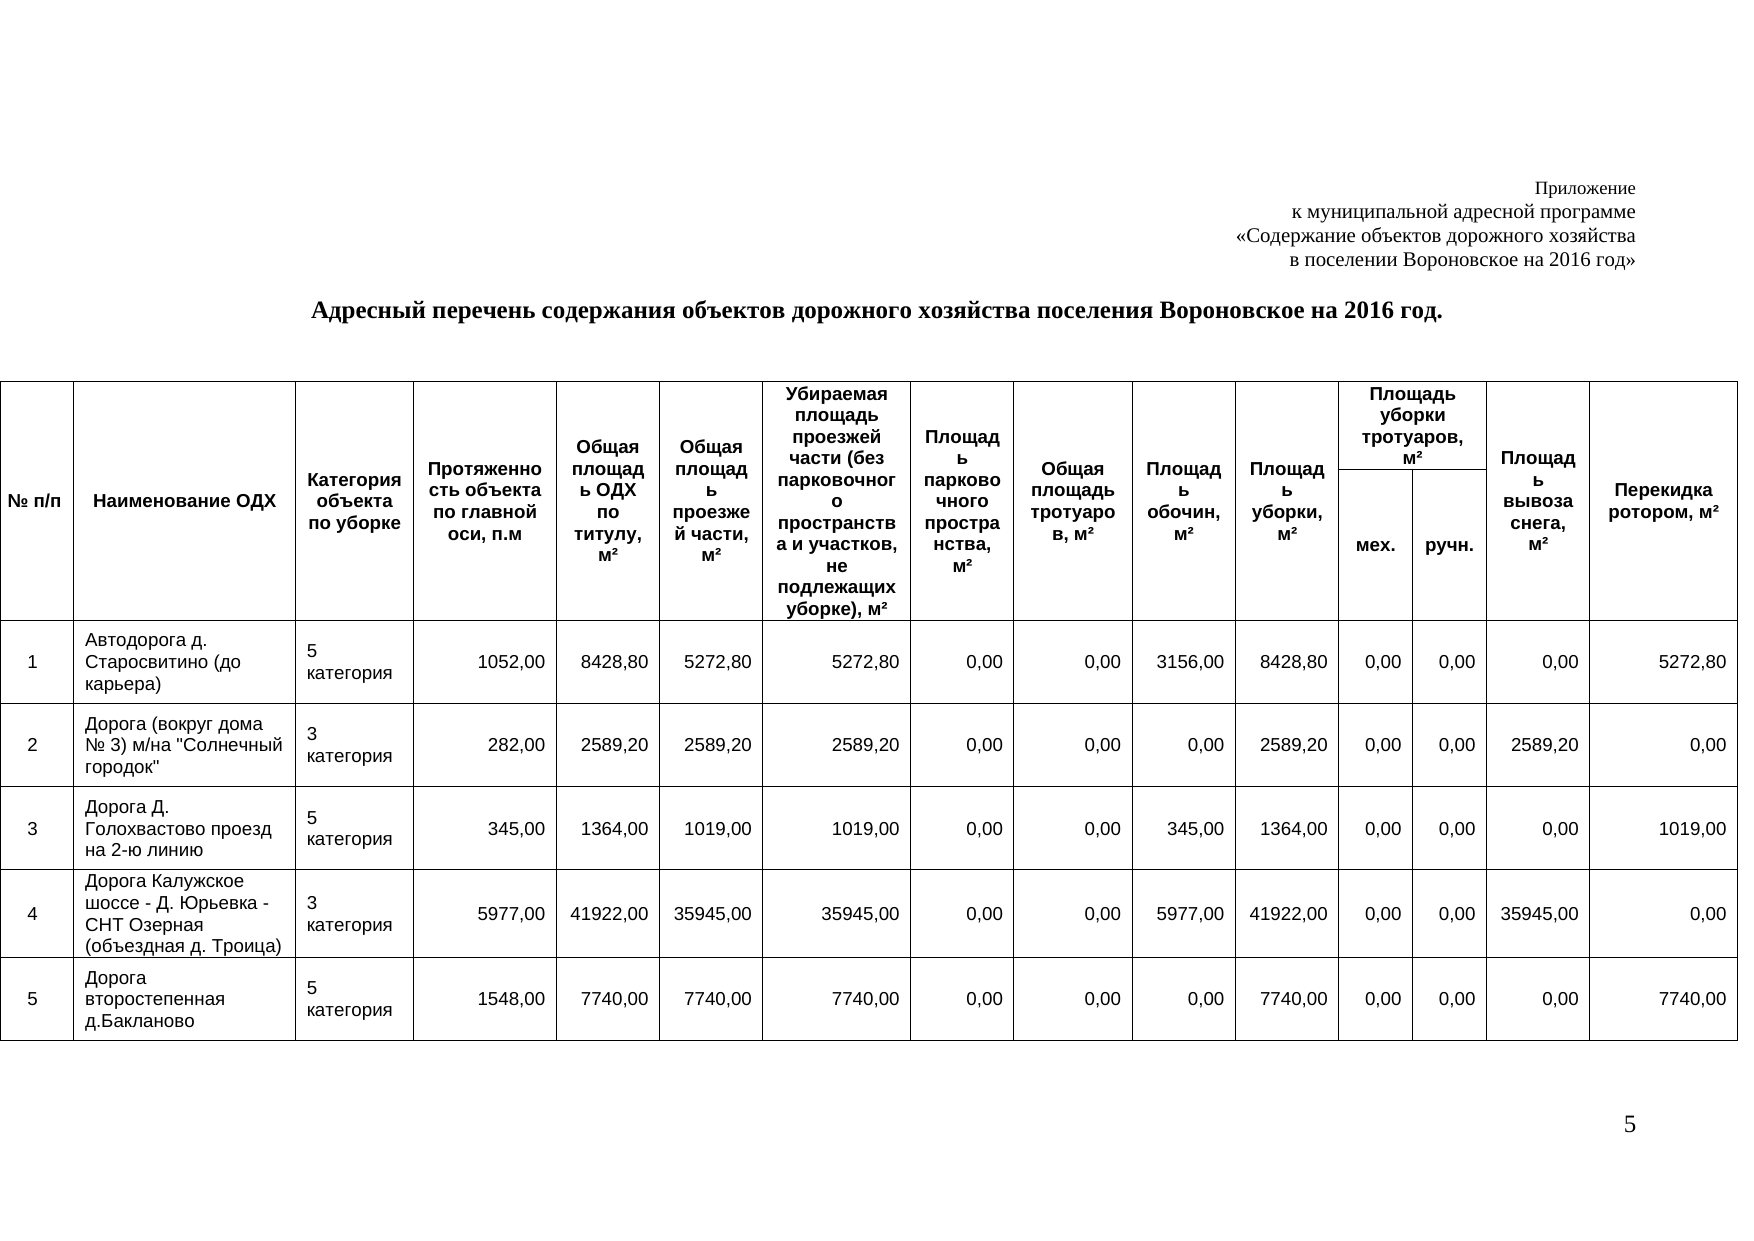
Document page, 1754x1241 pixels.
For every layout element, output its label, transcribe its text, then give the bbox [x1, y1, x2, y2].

table_cell 0,00 [1590, 870, 1737, 957]
table_header № п/п [1, 382, 73, 619]
table_header Перекидка ротором, м² [1590, 382, 1737, 619]
table_cell 3156,00 [1133, 621, 1235, 703]
table_cell 0,00 [1487, 958, 1589, 1040]
table_cell 1019,00 [660, 787, 762, 869]
table_cell 0,00 [1413, 958, 1486, 1040]
text к муниципальной адресной программе [118, 199, 1636, 223]
text Адресный перечень содержания объектов дорожного хозяйства поселения Вороновское на 2016 год. [118, 295, 1636, 324]
table_cell 0,00 [1413, 787, 1486, 869]
table_cell 0,00 [911, 787, 1013, 869]
table_cell 5 категория [296, 621, 413, 703]
table_header Площадь обочин, м² [1133, 382, 1235, 619]
table_cell 0,00 [1339, 870, 1412, 957]
table_cell 0,00 [911, 958, 1013, 1040]
table_cell Дорога (вокруг дома № 3) м/на "Солнечный городок" [74, 704, 295, 786]
table_cell 2589,20 [763, 704, 910, 786]
table_cell 0,00 [1014, 870, 1132, 957]
table_cell 0,00 [1339, 787, 1412, 869]
table_header Категория объекта по уборке [296, 382, 413, 619]
table_cell 0,00 [1014, 787, 1132, 869]
table_cell 4 [1, 870, 73, 957]
table_cell мех. [1339, 470, 1412, 619]
table_header Площадь вывоза снега, м² [1487, 382, 1589, 619]
table_header Протяженность объекта по главной оси, п.м [414, 382, 556, 619]
table_cell 0,00 [1014, 958, 1132, 1040]
table_cell 0,00 [1339, 621, 1412, 703]
table_cell 35945,00 [1487, 870, 1589, 957]
table_cell 5 категория [296, 958, 413, 1040]
table_cell 41922,00 [557, 870, 659, 957]
table_cell 0,00 [1014, 621, 1132, 703]
table_cell Дорога Д. Голохвастово проезд на 2-ю линию [74, 787, 295, 869]
table_cell 1019,00 [763, 787, 910, 869]
table_cell 0,00 [1339, 958, 1412, 1040]
text «Содержание объектов дорожного хозяйства [118, 223, 1636, 247]
table_cell 282,00 [414, 704, 556, 786]
table_cell 2589,20 [557, 704, 659, 786]
table_header Площадь парковочного пространства, м² [911, 382, 1013, 619]
table_cell 8428,80 [557, 621, 659, 703]
table_cell 345,00 [414, 787, 556, 869]
table_cell 1019,00 [1590, 787, 1737, 869]
table_cell 3 категория [296, 704, 413, 786]
table_header Наименование ОДХ [74, 382, 295, 619]
table_cell 41922,00 [1236, 870, 1338, 957]
table_cell 0,00 [911, 621, 1013, 703]
table_cell ручн. [1413, 470, 1486, 619]
table_cell 0,00 [1413, 704, 1486, 786]
table_cell 0,00 [911, 870, 1013, 957]
text Приложение [118, 177, 1636, 199]
table_cell 5272,80 [763, 621, 910, 703]
table_cell 1364,00 [557, 787, 659, 869]
table_cell 0,00 [1487, 621, 1589, 703]
table_cell 0,00 [1413, 870, 1486, 957]
table_cell 2589,20 [1487, 704, 1589, 786]
table_header Площадь уборки, м² [1236, 382, 1338, 619]
table_cell 1 [1, 621, 73, 703]
table_cell 5272,80 [1590, 621, 1737, 703]
table_cell 7740,00 [763, 958, 910, 1040]
table_cell 0,00 [1487, 787, 1589, 869]
table_cell 7740,00 [1590, 958, 1737, 1040]
table_cell 35945,00 [660, 870, 762, 957]
table_header Общая площадь тротуаров, м² [1014, 382, 1132, 619]
table_cell 2589,20 [660, 704, 762, 786]
table_cell 2589,20 [1236, 704, 1338, 786]
table_cell 0,00 [1133, 704, 1235, 786]
table_cell 0,00 [911, 704, 1013, 786]
table_cell 35945,00 [763, 870, 910, 957]
table_cell 7740,00 [557, 958, 659, 1040]
table_cell 0,00 [1133, 958, 1235, 1040]
table_cell 2 [1, 704, 73, 786]
table_cell Дорога Калужское шоссе - Д. Юрьевка - СНТ Озерная (объездная д. Троица) [74, 870, 295, 957]
table_cell 0,00 [1014, 704, 1132, 786]
table_cell 1548,00 [414, 958, 556, 1040]
table_cell Автодорога д. Старосвитино (до карьера) [74, 621, 295, 703]
table_cell Дорога второстепенная д.Бакланово [74, 958, 295, 1040]
table_cell 5272,80 [660, 621, 762, 703]
table_cell 5977,00 [414, 870, 556, 957]
table_header Площадь уборки тротуаров, м² [1339, 382, 1486, 468]
table_cell 8428,80 [1236, 621, 1338, 703]
table_cell 1364,00 [1236, 787, 1338, 869]
table_cell 7740,00 [1236, 958, 1338, 1040]
table_cell 3 [1, 787, 73, 869]
table_cell 0,00 [1339, 704, 1412, 786]
table_header Общая площадь ОДХ по титулу, м² [557, 382, 659, 619]
table_cell 7740,00 [660, 958, 762, 1040]
text в поселении Вороновское на 2016 год» [118, 247, 1636, 271]
table_cell 0,00 [1590, 704, 1737, 786]
table_cell 5 [1, 958, 73, 1040]
table_cell 5 категория [296, 787, 413, 869]
table_cell 5977,00 [1133, 870, 1235, 957]
table_cell 1052,00 [414, 621, 556, 703]
table_cell 0,00 [1413, 621, 1486, 703]
table_cell 345,00 [1133, 787, 1235, 869]
table_header Убираемая площадь проезжей части (без парковочного пространства и участков, не подлежащих уборке), м² [763, 382, 910, 619]
table_header Общая площадь проезжей части, м² [660, 382, 762, 619]
table_cell 3 категория [296, 870, 413, 957]
